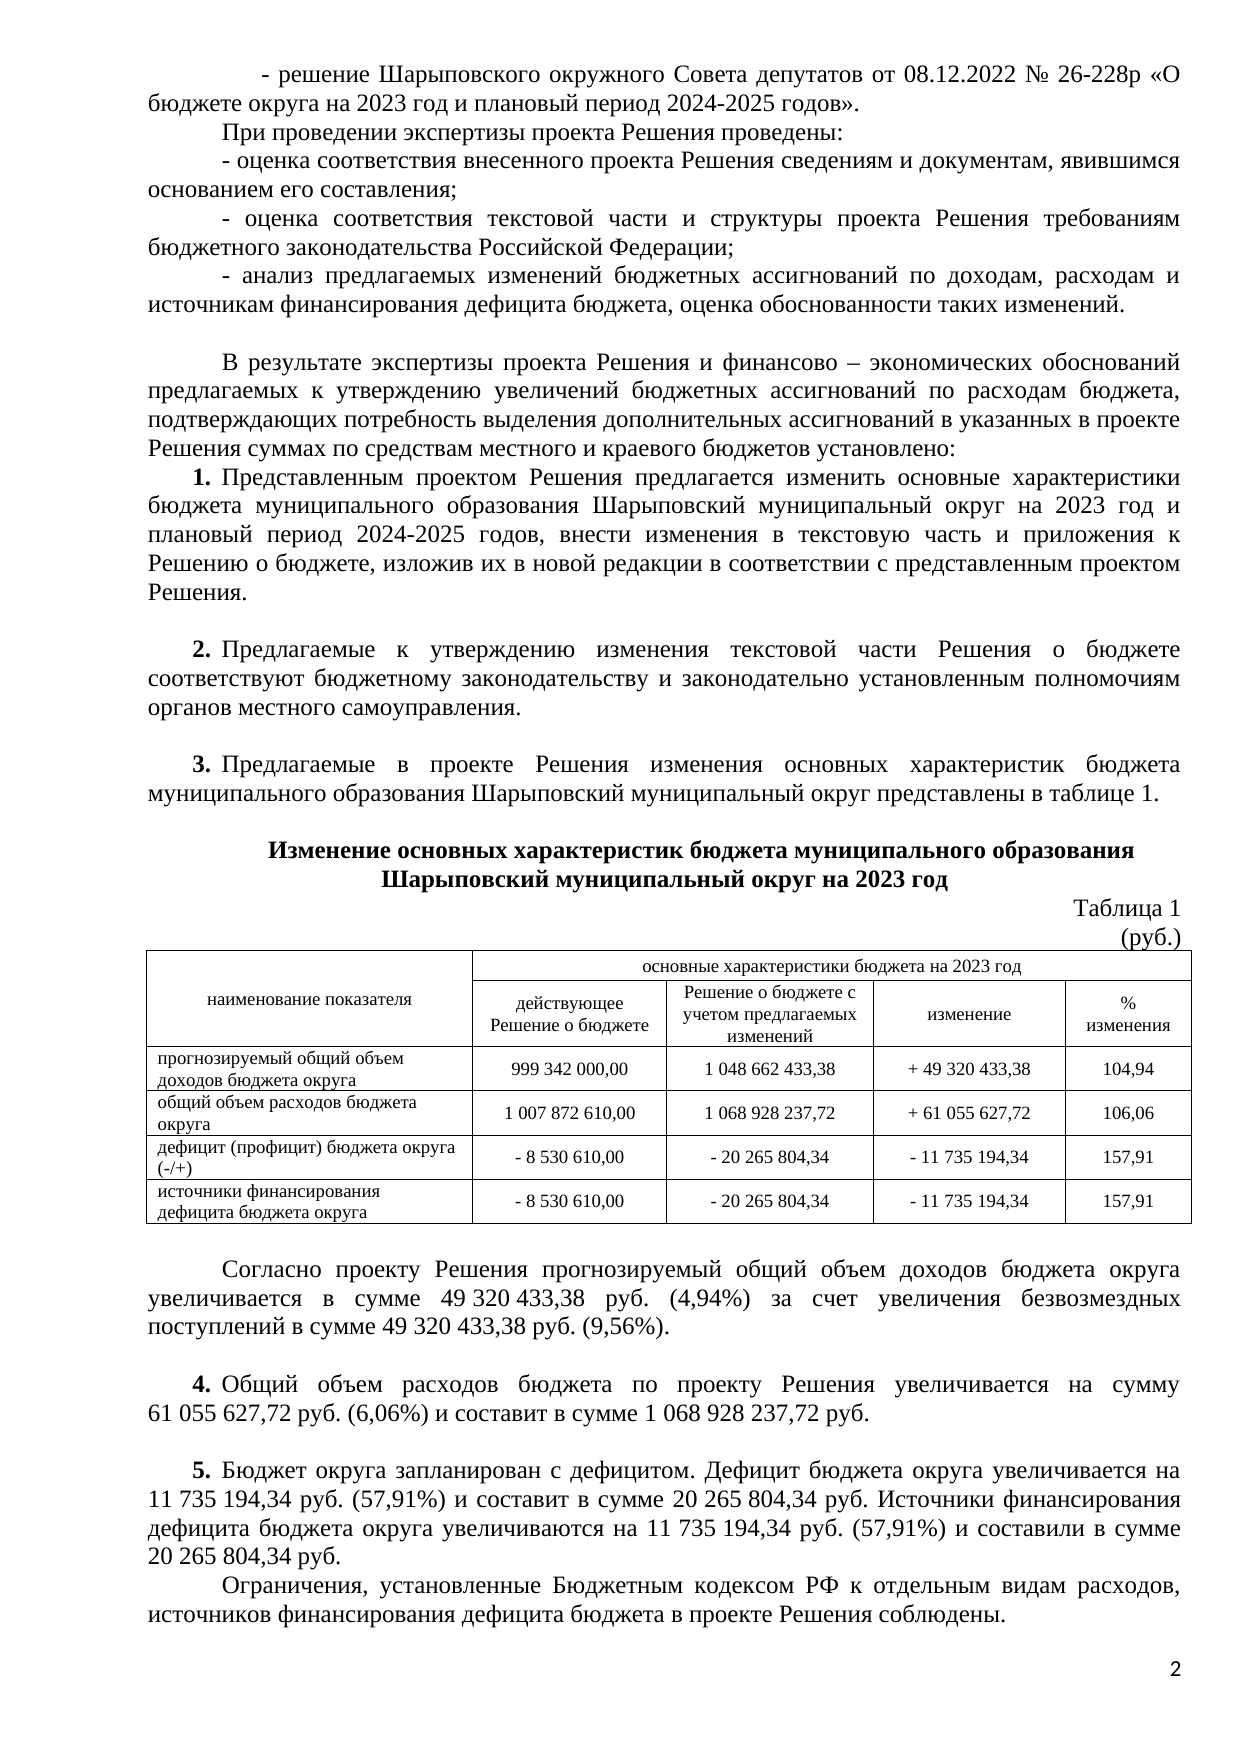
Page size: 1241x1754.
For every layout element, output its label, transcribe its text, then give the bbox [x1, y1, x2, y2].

table_cell 104,94 [1066, 1047, 1191, 1090]
table_cell - 20 265 804,34 [667, 1180, 873, 1223]
table_cell действующее Решение о бюджете [473, 981, 666, 1046]
table_cell % изменения [1066, 981, 1191, 1046]
table_cell + 49 320 433,38 [874, 1047, 1065, 1090]
text Ограничения, установленные Бюджетным кодексом РФ к отдельным видам расходов, источников финансирования дефицита бюджета в проекте Решения соблюдены. [148, 1570, 1181, 1628]
table_cell Решение о бюджете с учетом предлагаемых изменений [667, 981, 873, 1046]
table_cell 157,91 [1066, 1180, 1191, 1223]
table_cell - 20 265 804,34 [667, 1136, 873, 1179]
list Бюджет округа запланирован с дефицитом. Дефицит бюджета округа увеличивается на 11 735 194,34 руб. (57,91%) и составит в сумме 20 265 804,34 руб. Источники финансирования дефицита бюджета округа увеличиваются на 11 735 194,34 руб. (57,91%) и составили в сумме 20 265 804,34 руб. [148, 1455, 1181, 1570]
table_cell источники финансирования дефицита бюджета округа [147, 1180, 472, 1223]
table_cell 1 048 662 433,38 [667, 1047, 873, 1090]
list Представленным проектом Решения предлагается изменить основные характеристики бюджета муниципального образования Шарыповский муниципальный округ на 2023 год и плановый период 2024-2025 годов, внести изменения в текстовую часть и приложения к Решению о бюджете, изложив их в новой редакции в соответствии с представленным проектом Решения. [148, 462, 1181, 605]
text - оценка соответствия внесенного проекта Решения сведениям и документам, явившимся основанием его составления; [148, 145, 1181, 203]
list Общий объем расходов бюджета по проекту Решения увеличивается на сумму 61 055 627,72 руб. (6,06%) и составит в сумме 1 068 928 237,72 руб. [148, 1369, 1181, 1426]
text Согласно проекту Решения прогнозируемый общий объем доходов бюджета округа увеличивается в сумме 49 320 433,38 руб. (4,94%) за счет увеличения безвозмездных поступлений в сумме 49 320 433,38 руб. (9,56%). [148, 1254, 1181, 1340]
text При проведении экспертизы проекта Решения проведены: [148, 117, 1181, 145]
table_cell общий объем расходов бюджета округа [147, 1091, 472, 1134]
table_cell - 8 530 610,00 [473, 1136, 666, 1179]
text - решение Шарыповского окружного Совета депутатов от 08.12.2022 № 26-228р «О бюджете округа на 2023 год и плановый период 2024-2025 годов». [148, 59, 1181, 117]
table_header наименование показателя [147, 951, 472, 1046]
table_cell - 11 735 194,34 [874, 1180, 1065, 1223]
table_cell изменение [874, 981, 1065, 1046]
text В результате экспертизы проекта Решения и финансово – экономических обоснований предлагаемых к утверждению увеличений бюджетных ассигнований по расходам бюджета, подтверждающих потребность выделения дополнительных ассигнований в указанных в проекте Решения суммах по средствам местного и краевого бюджетов установлено: [148, 347, 1181, 462]
table_cell 157,91 [1066, 1136, 1191, 1179]
table_cell дефицит (профицит) бюджета округа (-/+) [147, 1136, 472, 1179]
text Таблица 1 [148, 893, 1181, 922]
table_cell прогнозируемый общий объем доходов бюджета округа [147, 1047, 472, 1090]
table_cell 1 007 872 610,00 [473, 1091, 666, 1134]
list Предлагаемые в проекте Решения изменения основных характеристик бюджета муниципального образования Шарыповский муниципальный округ представлены в таблице 1. [148, 749, 1181, 807]
table_cell - 8 530 610,00 [473, 1180, 666, 1223]
table_cell 1 068 928 237,72 [667, 1091, 873, 1134]
text - анализ предлагаемых изменений бюджетных ассигнований по доходам, расходам и источникам финансирования дефицита бюджета, оценка обоснованности таких изменений. [148, 260, 1181, 318]
table_header основные характеристики бюджета на 2023 год [473, 951, 1191, 980]
text (руб.) [148, 922, 1181, 950]
text - оценка соответствия текстовой части и структуры проекта Решения требованиям бюджетного законодательства Российской Федерации; [148, 203, 1181, 260]
table_cell - 11 735 194,34 [874, 1136, 1065, 1179]
table_cell 106,06 [1066, 1091, 1191, 1134]
text Изменение основных характеристик бюджета муниципального образования Шарыповский муниципальный округ на 2023 год [148, 835, 1181, 893]
table_cell + 61 055 627,72 [874, 1091, 1065, 1134]
table_cell 999 342 000,00 [473, 1047, 666, 1090]
list Предлагаемые к утверждению изменения текстовой части Решения о бюджете соответствуют бюджетному законодательству и законодательно установленным полномочиям органов местного самоуправления. [148, 634, 1181, 720]
